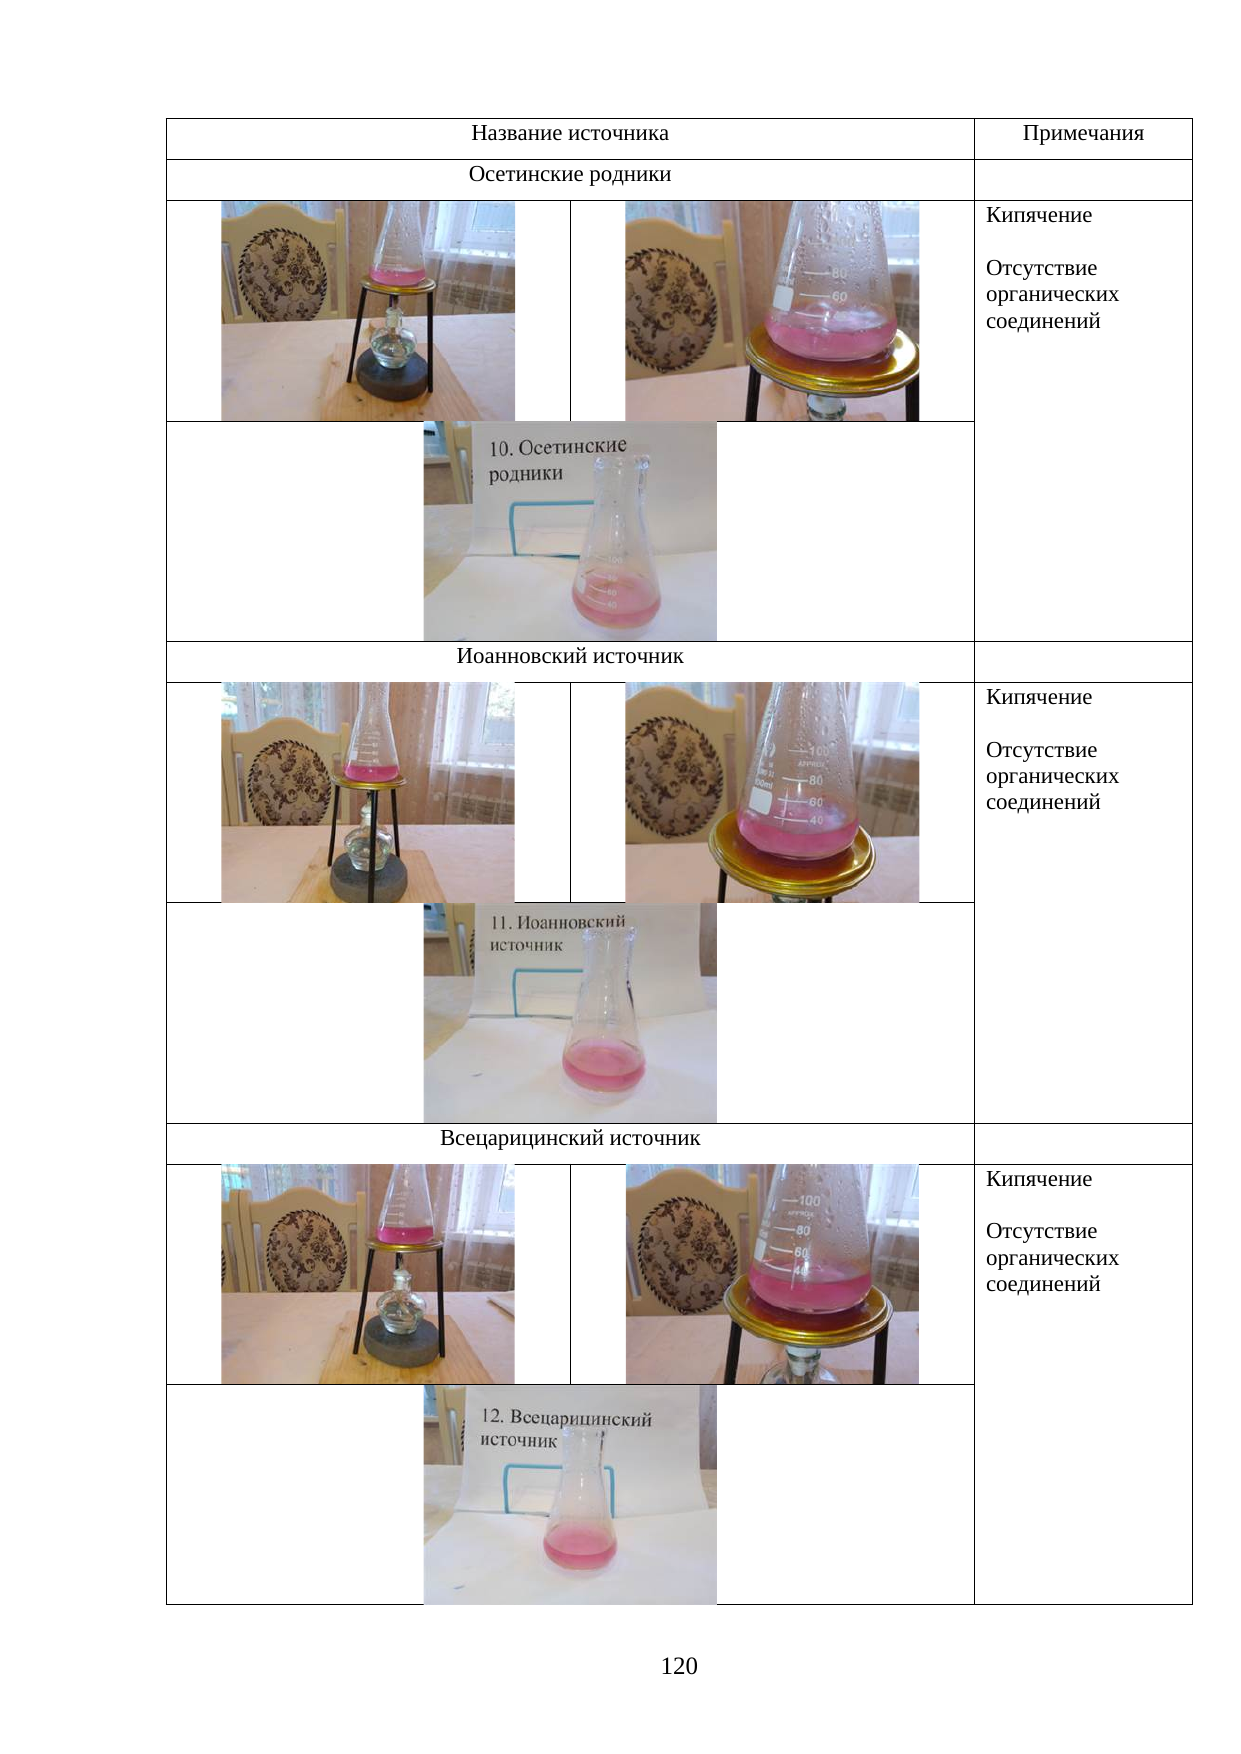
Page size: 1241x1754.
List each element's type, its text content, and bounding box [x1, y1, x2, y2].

picture [221, 201, 920, 641]
table_cell [167, 683, 221, 902]
table_cell [515, 201, 570, 421]
picture [423, 1385, 717, 1605]
table_cell [717, 903, 974, 1122]
picture [625, 1164, 919, 1384]
picture [221, 1164, 515, 1384]
table_cell [920, 201, 974, 421]
table_cell [515, 683, 570, 902]
table_cell [167, 201, 221, 421]
table_cell [571, 1165, 625, 1384]
table_cell [167, 1165, 221, 1384]
table_cell Кипячение Отсутствие органических соединений [975, 683, 1192, 1122]
table_cell [571, 683, 625, 902]
table_cell [167, 422, 423, 641]
table_cell [919, 1165, 974, 1384]
table_cell [571, 201, 625, 421]
table_cell Осетинские родники [167, 160, 974, 200]
table_cell [920, 683, 974, 902]
table_cell Иоанновский источник [167, 642, 974, 682]
table_cell [975, 642, 1192, 682]
table_cell Примечания [975, 119, 1192, 159]
table_cell Кипячение Отсутствие органических соединений [975, 1165, 1192, 1604]
picture [221, 682, 920, 1123]
table_cell Всецарицинский источник [167, 1124, 974, 1163]
table_cell [717, 422, 974, 641]
table_cell [717, 1385, 974, 1604]
table_cell [975, 160, 1192, 200]
table_cell [975, 1124, 1192, 1163]
table_cell [515, 1165, 570, 1384]
table_cell [167, 1385, 423, 1604]
table_cell [167, 903, 423, 1122]
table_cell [975, 201, 1192, 641]
table_cell Название источника [167, 119, 974, 159]
